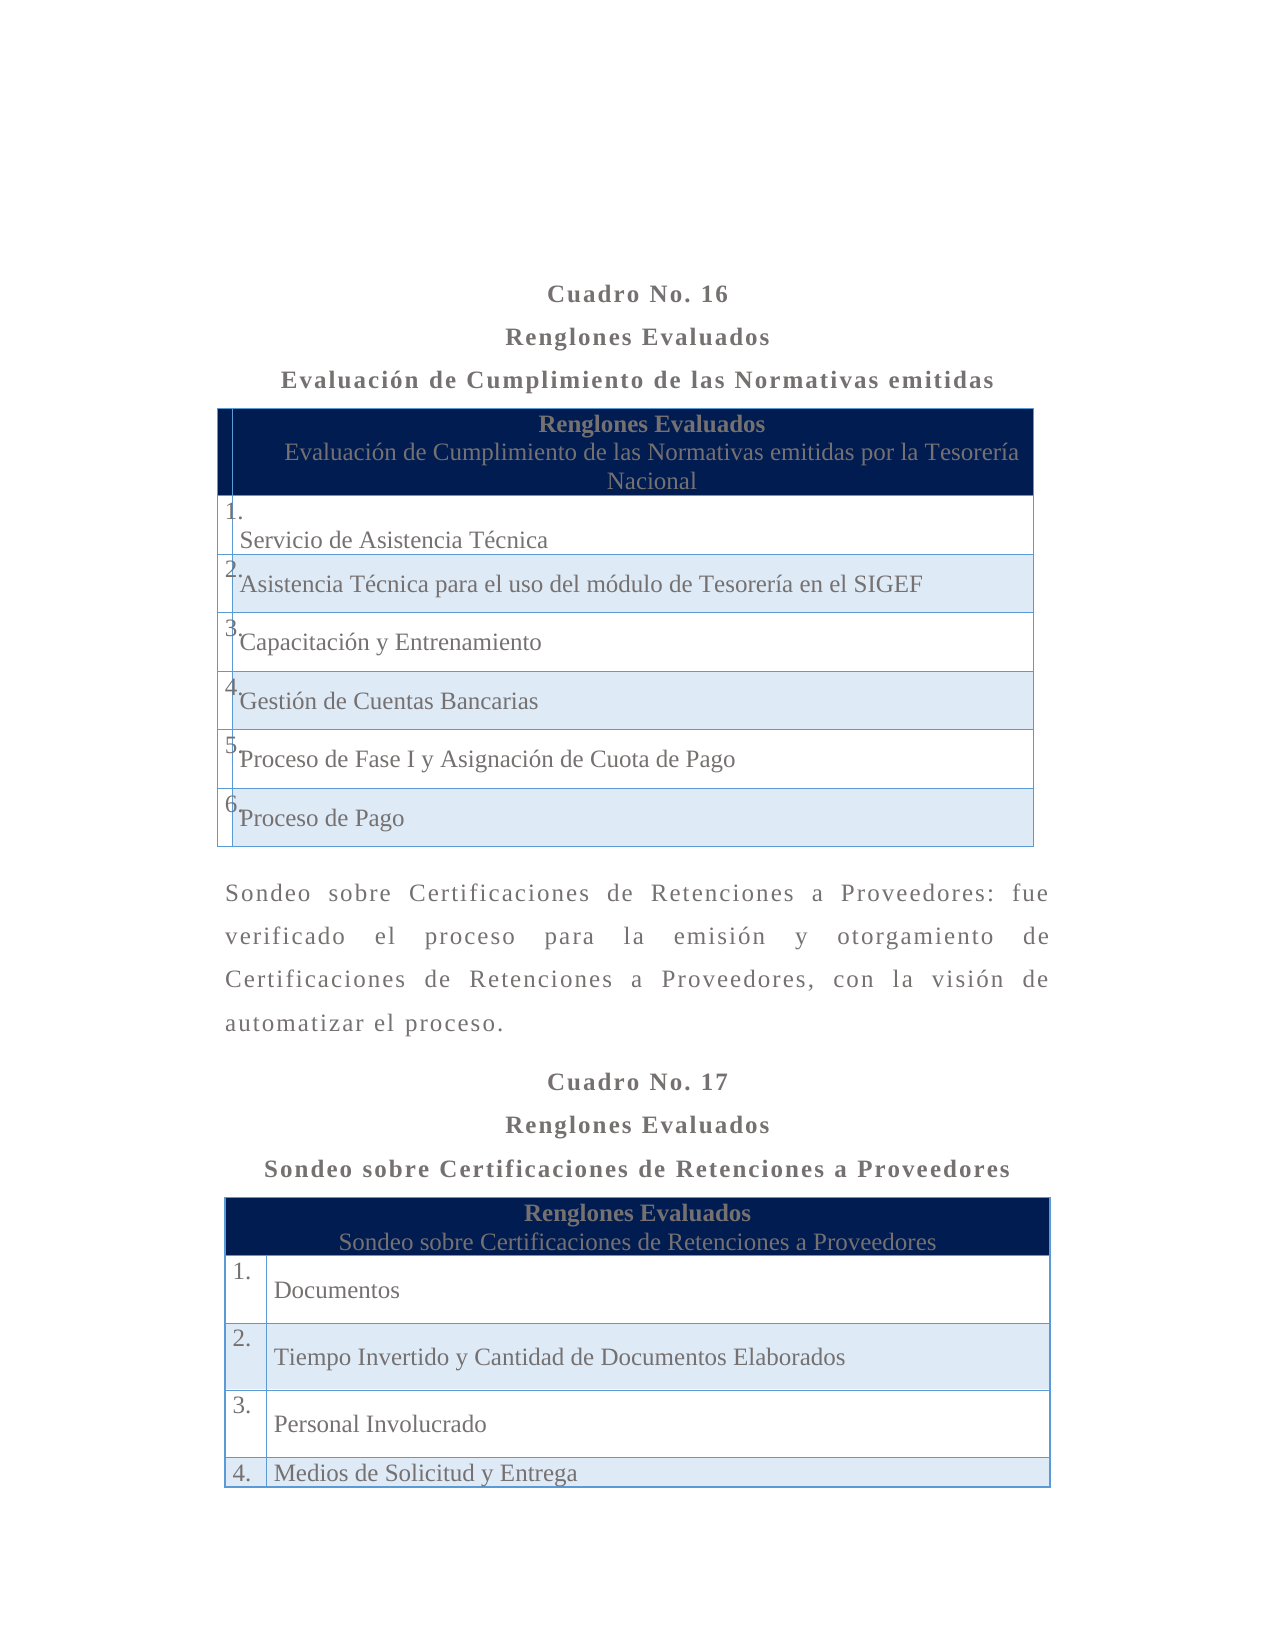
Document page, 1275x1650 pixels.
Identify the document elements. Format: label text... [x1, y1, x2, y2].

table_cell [267, 1458, 1049, 1486]
table_cell Servicio de Asistencia Técnica [233, 496, 1033, 553]
table_cell [218, 672, 232, 729]
table_cell Asistencia Técnica para el uso del módulo de Tesorería en el SIGEF [233, 555, 1033, 612]
table_cell Tiempo Invertido y Cantidad de Documentos Elaborados [267, 1324, 1049, 1389]
text Sondeo sobre Certificaciones de Retenciones a Proveedores: fue verificado el proceso para la emisión y otorgamiento de Certificaciones de Retenciones a Proveedores, con la visión de automatizar el proceso. [225, 468, 1050, 1036]
table_cell Proceso de Pago [233, 789, 1033, 846]
table_cell [218, 730, 232, 788]
table_cell [226, 1324, 266, 1389]
table_header Renglones Evaluados Sondeo sobre Certificaciones de Retenciones a Proveedores [226, 1198, 1049, 1255]
table_cell Personal Involucrado [267, 1391, 1049, 1457]
table_cell [218, 613, 232, 671]
table_cell [226, 1256, 266, 1322]
text Evaluación de Cumplimiento de las Normativas emitidas [225, 366, 1050, 394]
text Renglones Evaluados [225, 1111, 1050, 1139]
text Cuadro No. 17 [225, 1067, 1050, 1096]
table_cell [218, 496, 232, 553]
table_cell Documentos [267, 1256, 1049, 1322]
table_cell [218, 789, 232, 846]
text Cuadro No. 16 [225, 279, 1050, 308]
table_cell Proceso de Fase I y Asignación de Cuota de Pago [233, 730, 1033, 788]
table_cell [226, 1391, 266, 1457]
table_cell Capacitación y Entrenamiento [233, 613, 1033, 671]
text Renglones Evaluados [225, 322, 1050, 351]
table_cell [226, 1458, 266, 1486]
table_header Renglones Evaluados Evaluación de Cumplimiento de las Normativas emitidas por la Tesorería Nacional [233, 409, 1033, 495]
table_cell Gestión de Cuentas Bancarias [233, 672, 1033, 729]
table_cell [218, 555, 232, 612]
text Sondeo sobre Certificaciones de Retenciones a Proveedores [225, 1154, 1050, 1182]
table_header [218, 409, 232, 495]
